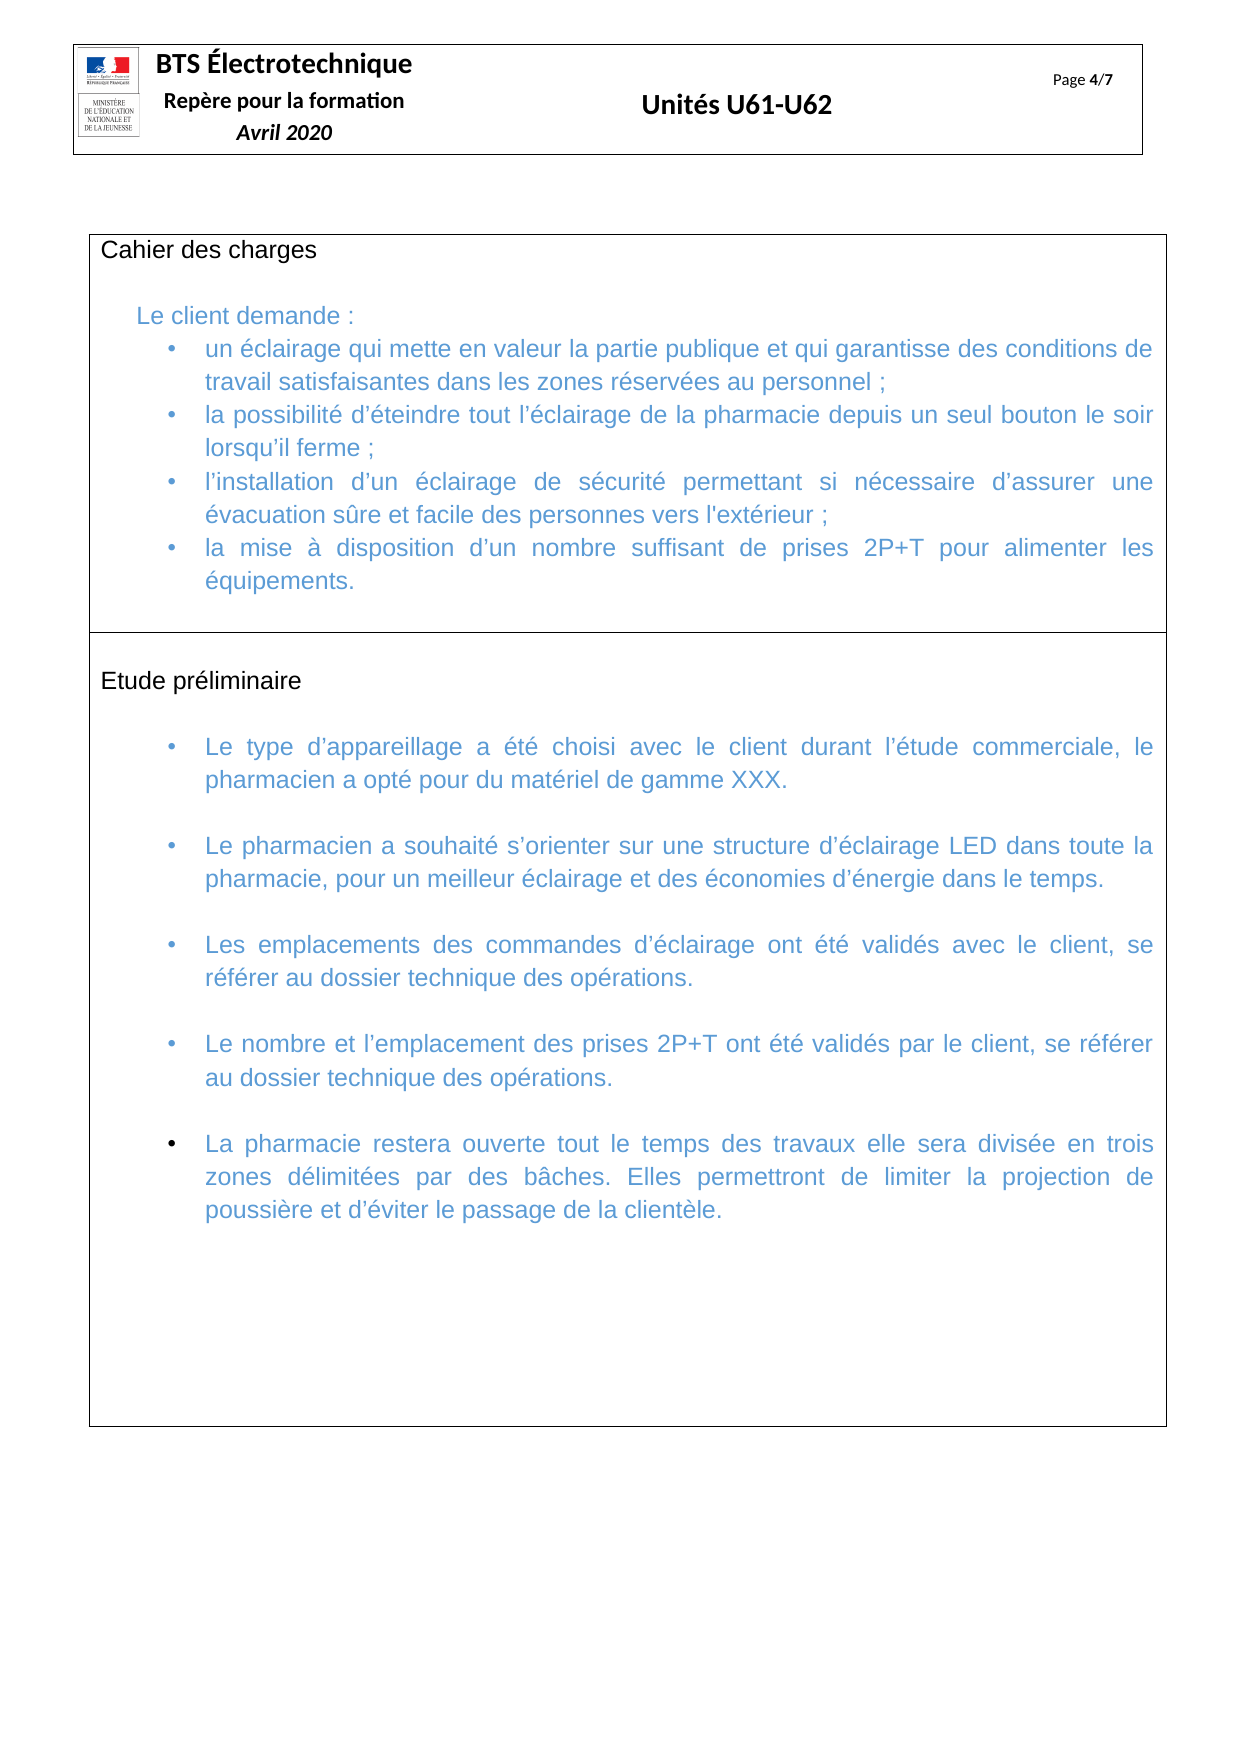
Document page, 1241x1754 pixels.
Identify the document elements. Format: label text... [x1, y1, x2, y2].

table_cell Etude préliminaire Le type d’appareillage a été choisi avec le client durant l’étude commerciale, le pharmacien a opté pour du matériel de gamme XXX. Le pharmacien a souhaité s’orienter sur une structure d’éclairage LED dans toute la pharmacie, pour un meilleur éclairage et des économies d’énergie dans le temps. Les emplacements des commandes d’éclairage ont été validés avec le client, se référer au dossier technique des opérations. Le nombre et l’emplacement des prises 2P+T ont été validés par le client, se référer au dossier technique des opérations. La pharmacie restera ouverte tout le temps des travaux elle sera divisée en trois zones délimitées par des bâches. Elles permettront de limiter la projection de poussière et d’éviter le passage de la clientèle. [90, 633, 1166, 1426]
picture [77, 47, 140, 137]
table_header Cahier des charges Le client demande : un éclairage qui mette en valeur la partie publique et qui garantisse des conditions de travail satisfaisantes dans les zones réservées au personnel ; la possibilité d’éteindre tout l’éclairage de la pharmacie depuis un seul bouton le soir lorsqu’il ferme ; l’installation d’un éclairage de sécurité permettant si nécessaire d’assurer une évacuation sûre et facile des personnes vers l'extérieur ; la mise à disposition d’un nombre suffisant de prises 2P+T pour alimenter les équipements. [90, 235, 1166, 632]
